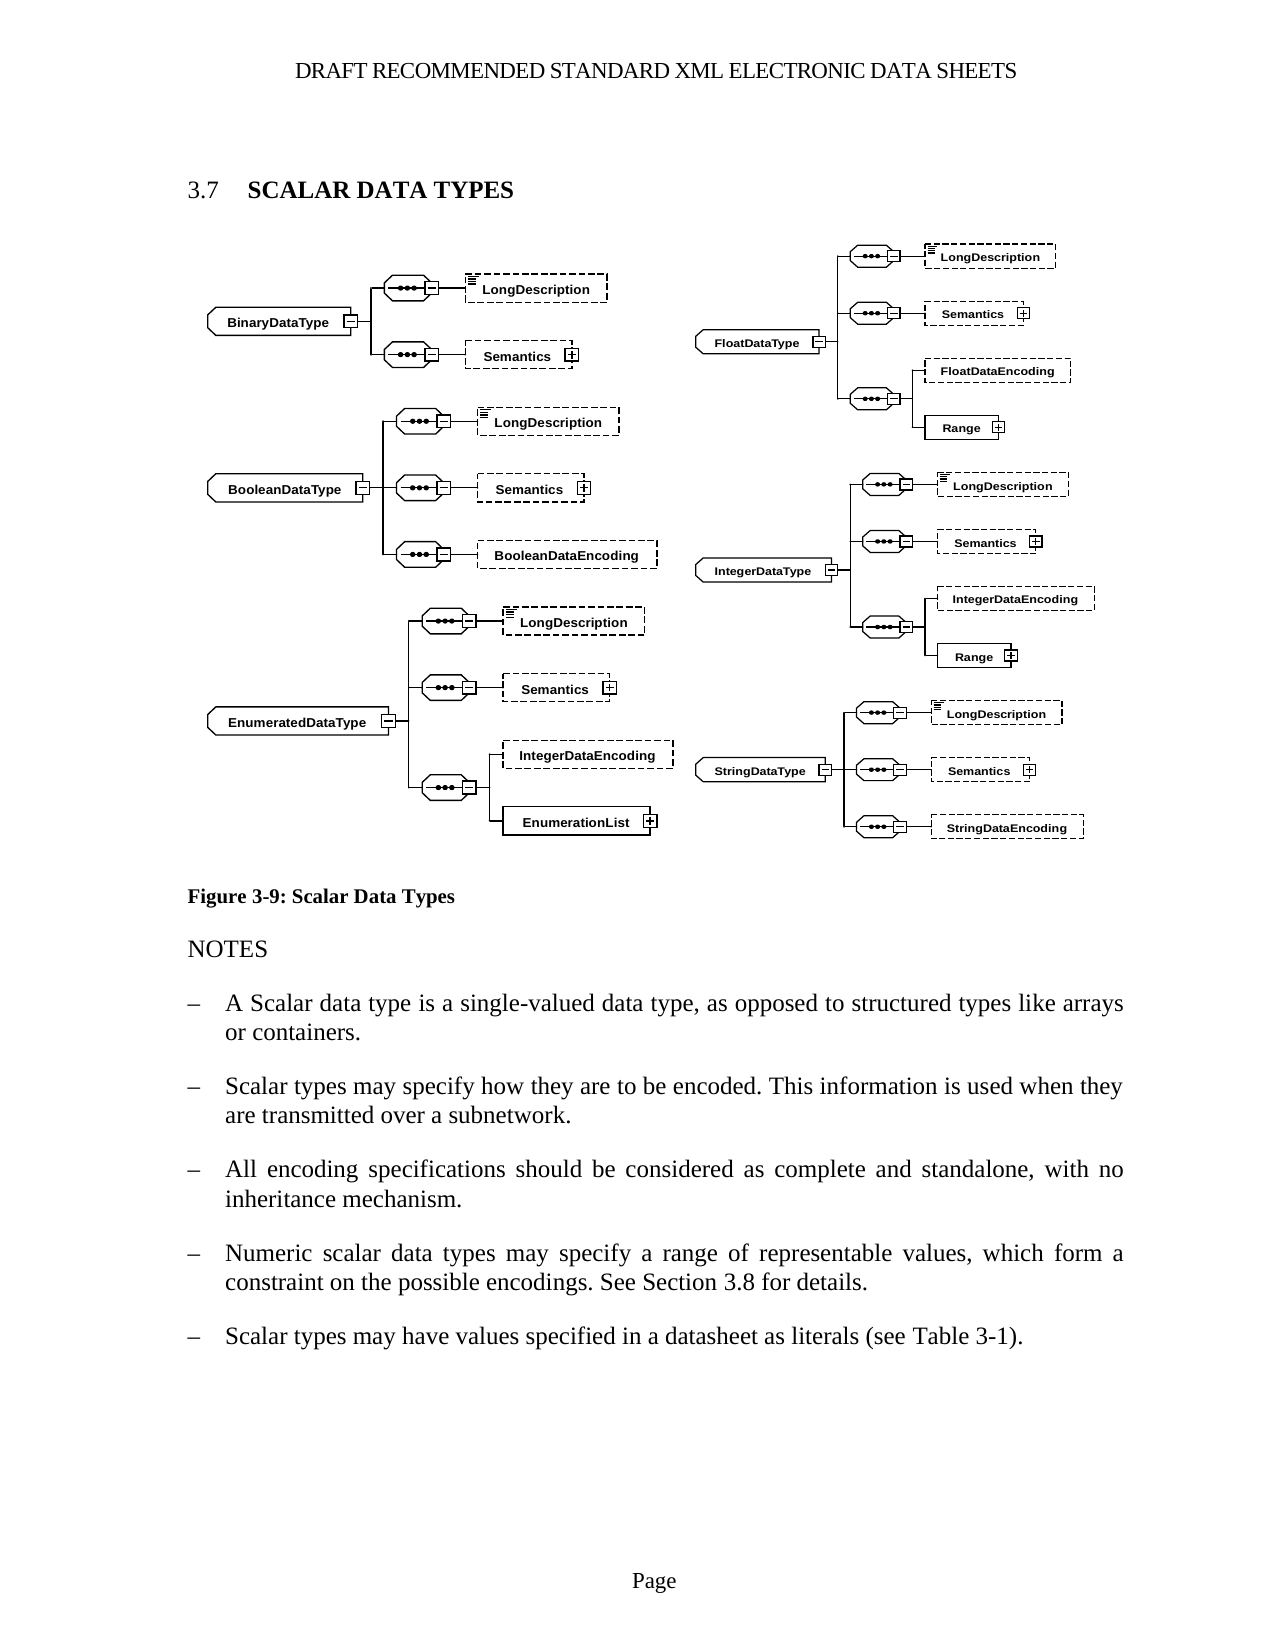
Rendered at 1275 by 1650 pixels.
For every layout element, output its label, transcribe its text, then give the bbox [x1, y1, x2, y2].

list A Scalar data type is a single-valued data type, as opposed to structured types like arrays or containers. [187, 987, 1125, 1046]
text NOTES [187, 933, 1125, 962]
list Numeric scalar data types may specify a range of representable values, which form a constraint on the possible encodings. See Section 3.8 for details. [187, 1237, 1125, 1296]
list All encoding specifications should be considered as complete and standalone, with no inheritance mechanism. [187, 1154, 1125, 1212]
list Scalar types may specify how they are to be encoded. This information is used when they are transmitted over a subnetwork. [187, 1071, 1125, 1129]
subtitle Scalar Data Types [187, 175, 1125, 204]
list Scalar types may have values specified in a datasheet as literals (see Table 3-1). [187, 1321, 1125, 1350]
